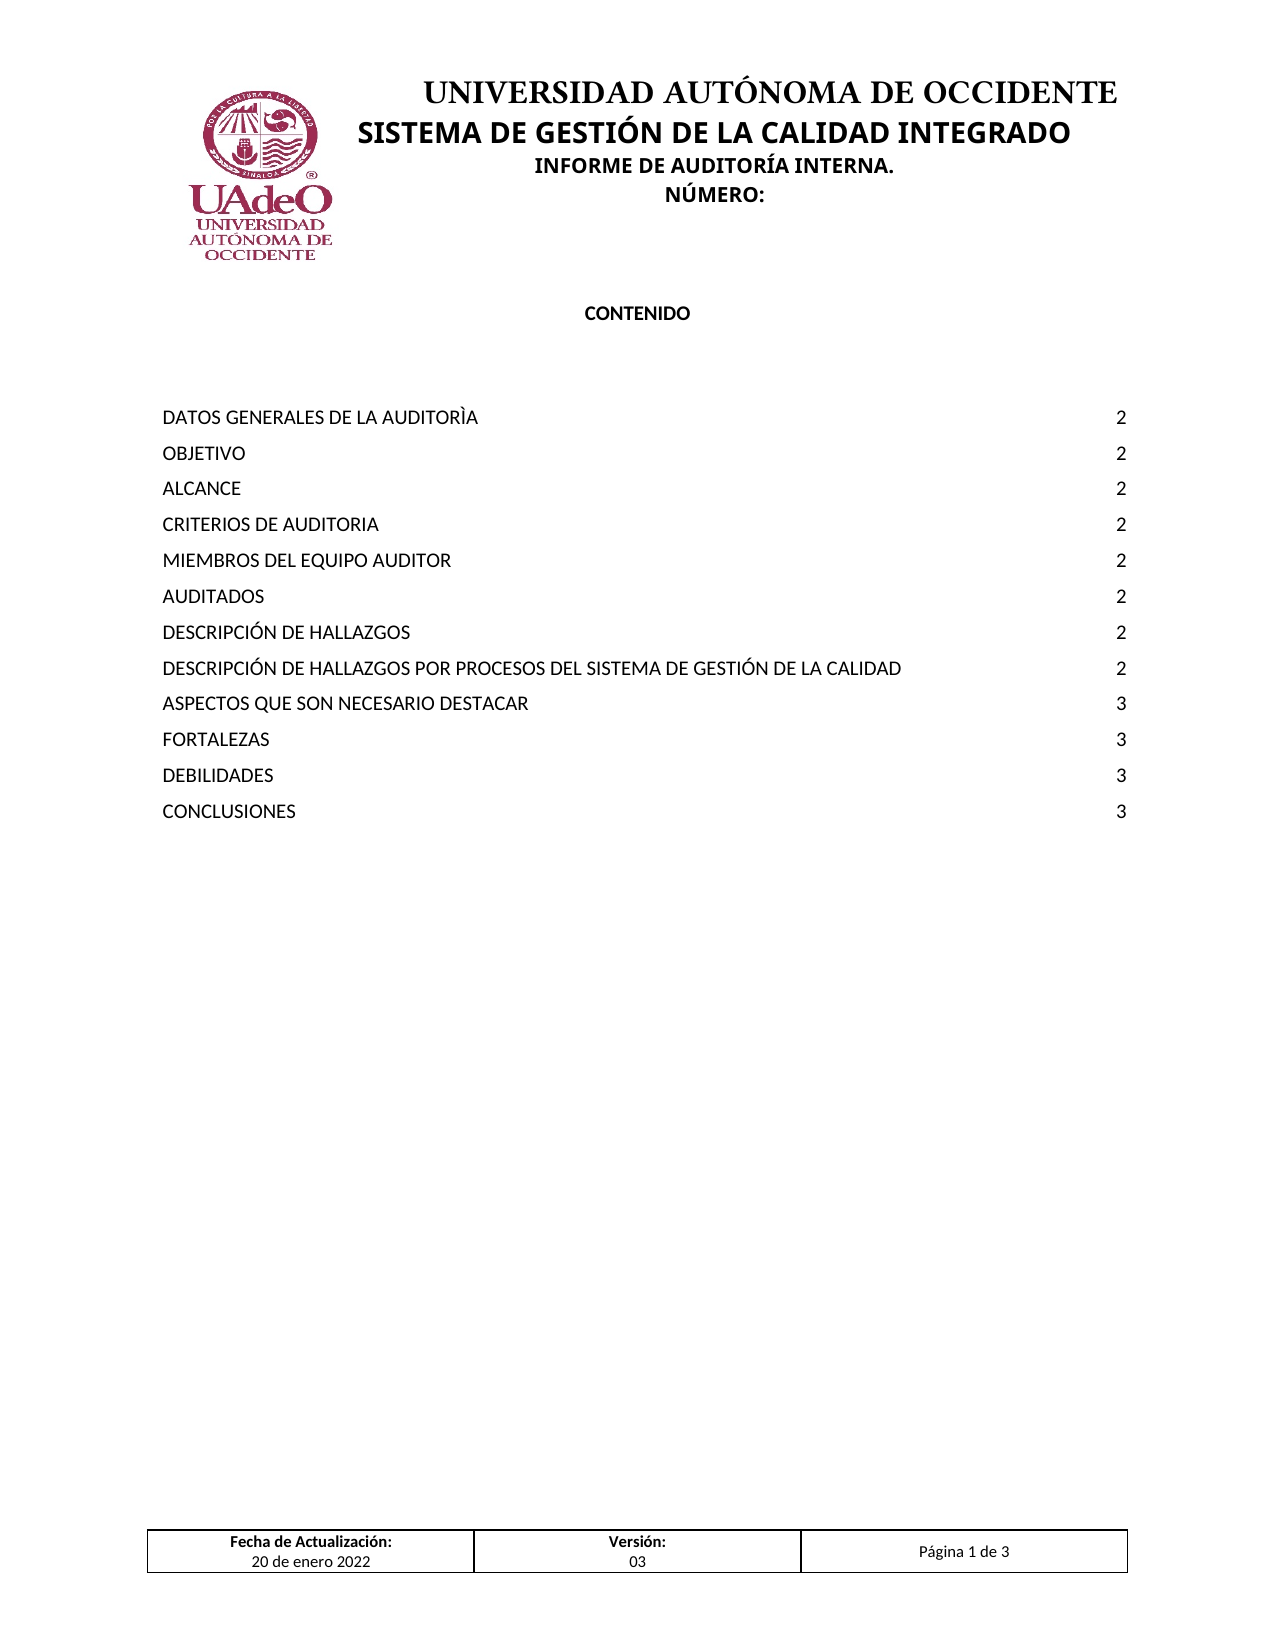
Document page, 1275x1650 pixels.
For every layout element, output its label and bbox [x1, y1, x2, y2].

picture [173, 73, 347, 277]
